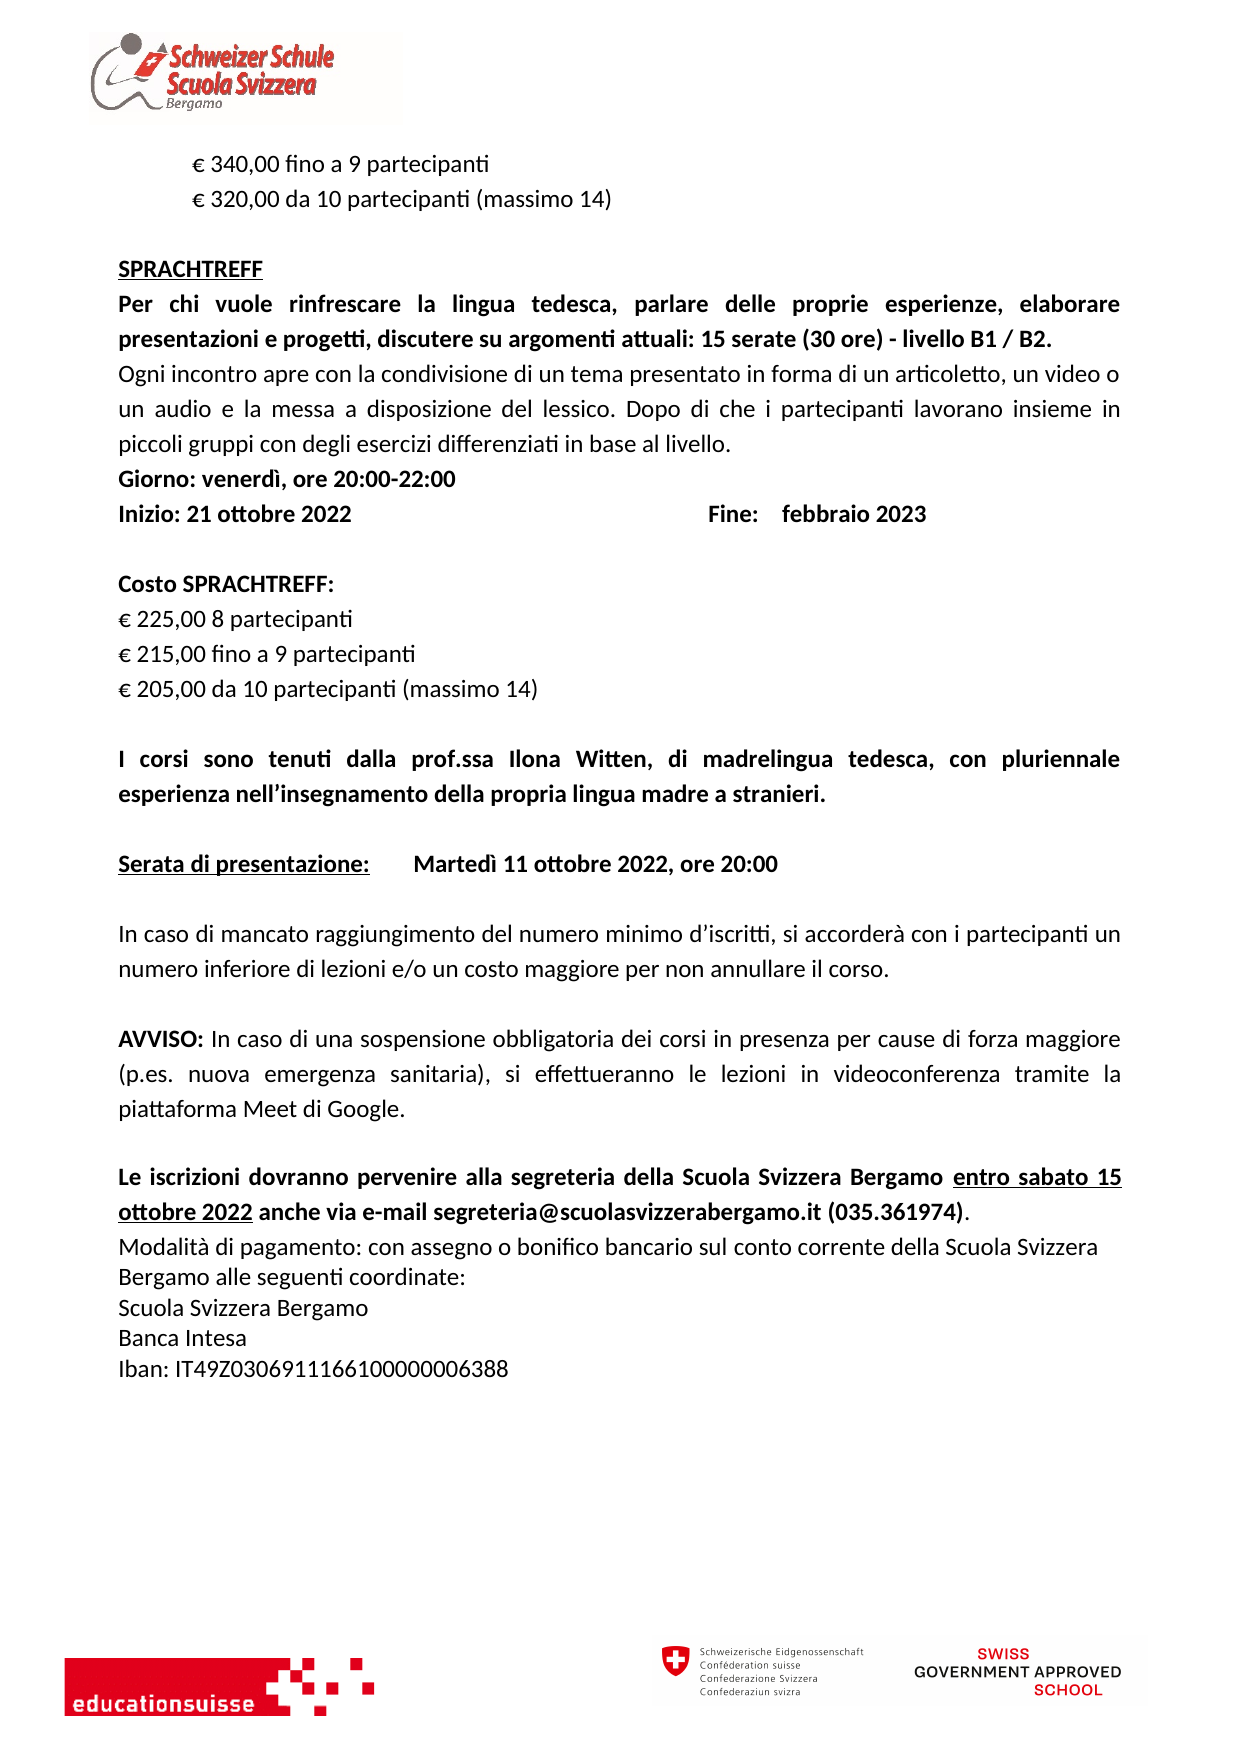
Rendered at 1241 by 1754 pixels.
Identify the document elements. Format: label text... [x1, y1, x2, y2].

text Giorno: venerdì, ore 20:00-22:00 [118, 463, 1122, 493]
text € 340,00 fino a 9 partecipanti [118, 148, 1122, 178]
text € 205,00 da 10 partecipanti (massimo 14) [118, 673, 1122, 703]
text AVVISO: In caso di una sospensione obbligatoria dei corsi in presenza per cause di forza maggiore (p.es. nuova emergenza sanitaria), si effettueranno le lezioni in videoconferenza tramite la piattaforma Meet di Google. [118, 1023, 1122, 1123]
text Scuola Svizzera Bergamo [118, 1292, 1122, 1322]
text Inizio: 21 ottobre 2022 Fine: febbraio 2023 [118, 498, 1122, 563]
picture [88, 32, 403, 125]
text € 320,00 da 10 partecipanti (massimo 14) [118, 183, 1122, 213]
text Le iscrizioni dovranno pervenire alla segreteria della Scuola Svizzera Bergamo entro sabato 15 ottobre 2022 anche via e-mail segreteria@scuolasvizzerabergamo.it (035.361974). [118, 1161, 1122, 1226]
text Costo SPRACHTREFF: [118, 568, 1122, 598]
text SPRACHTREFF [118, 253, 1122, 283]
text Banca Intesa [118, 1322, 1122, 1353]
text Serata di presentazione: Martedì 11 ottobre 2022, ore 20:00 [118, 848, 1122, 878]
text In caso di mancato raggiungimento del numero minimo d’iscritti, si accorderà con i partecipanti un numero inferiore di lezioni e/o un costo maggiore per non annullare il corso. [118, 918, 1122, 983]
text Per chi vuole rinfrescare la lingua tedesca, parlare delle proprie esperienze, elaborare presentazioni e progetti, discutere su argomenti attuali: 15 serate (30 ore) - livello B1 / B2. [118, 288, 1122, 353]
text Modalità di pagamento: con assegno o bonifico bancario sul conto corrente della Scuola Svizzera Bergamo alle seguenti coordinate: [118, 1231, 1122, 1292]
picture [61, 1658, 374, 1714]
text € 215,00 fino a 9 partecipanti [118, 638, 1122, 668]
picture [651, 1635, 1149, 1706]
text Ogni incontro apre con la condivisione di un tema presentato in forma di un articoletto, un video o un audio e la messa a disposizione del lessico. Dopo di che i partecipanti lavorano insieme in piccoli gruppi con degli esercizi differenziati in base al livello. [118, 358, 1122, 458]
text € 225,00 8 partecipanti [118, 603, 1122, 633]
text I corsi sono tenuti dalla prof.ssa Ilona Witten, di madrelingua tedesca, con pluriennale esperienza nell’insegnamento della propria lingua madre a stranieri. [118, 743, 1122, 808]
text Iban: IT49Z0306911166100000006388 [118, 1353, 1122, 1383]
